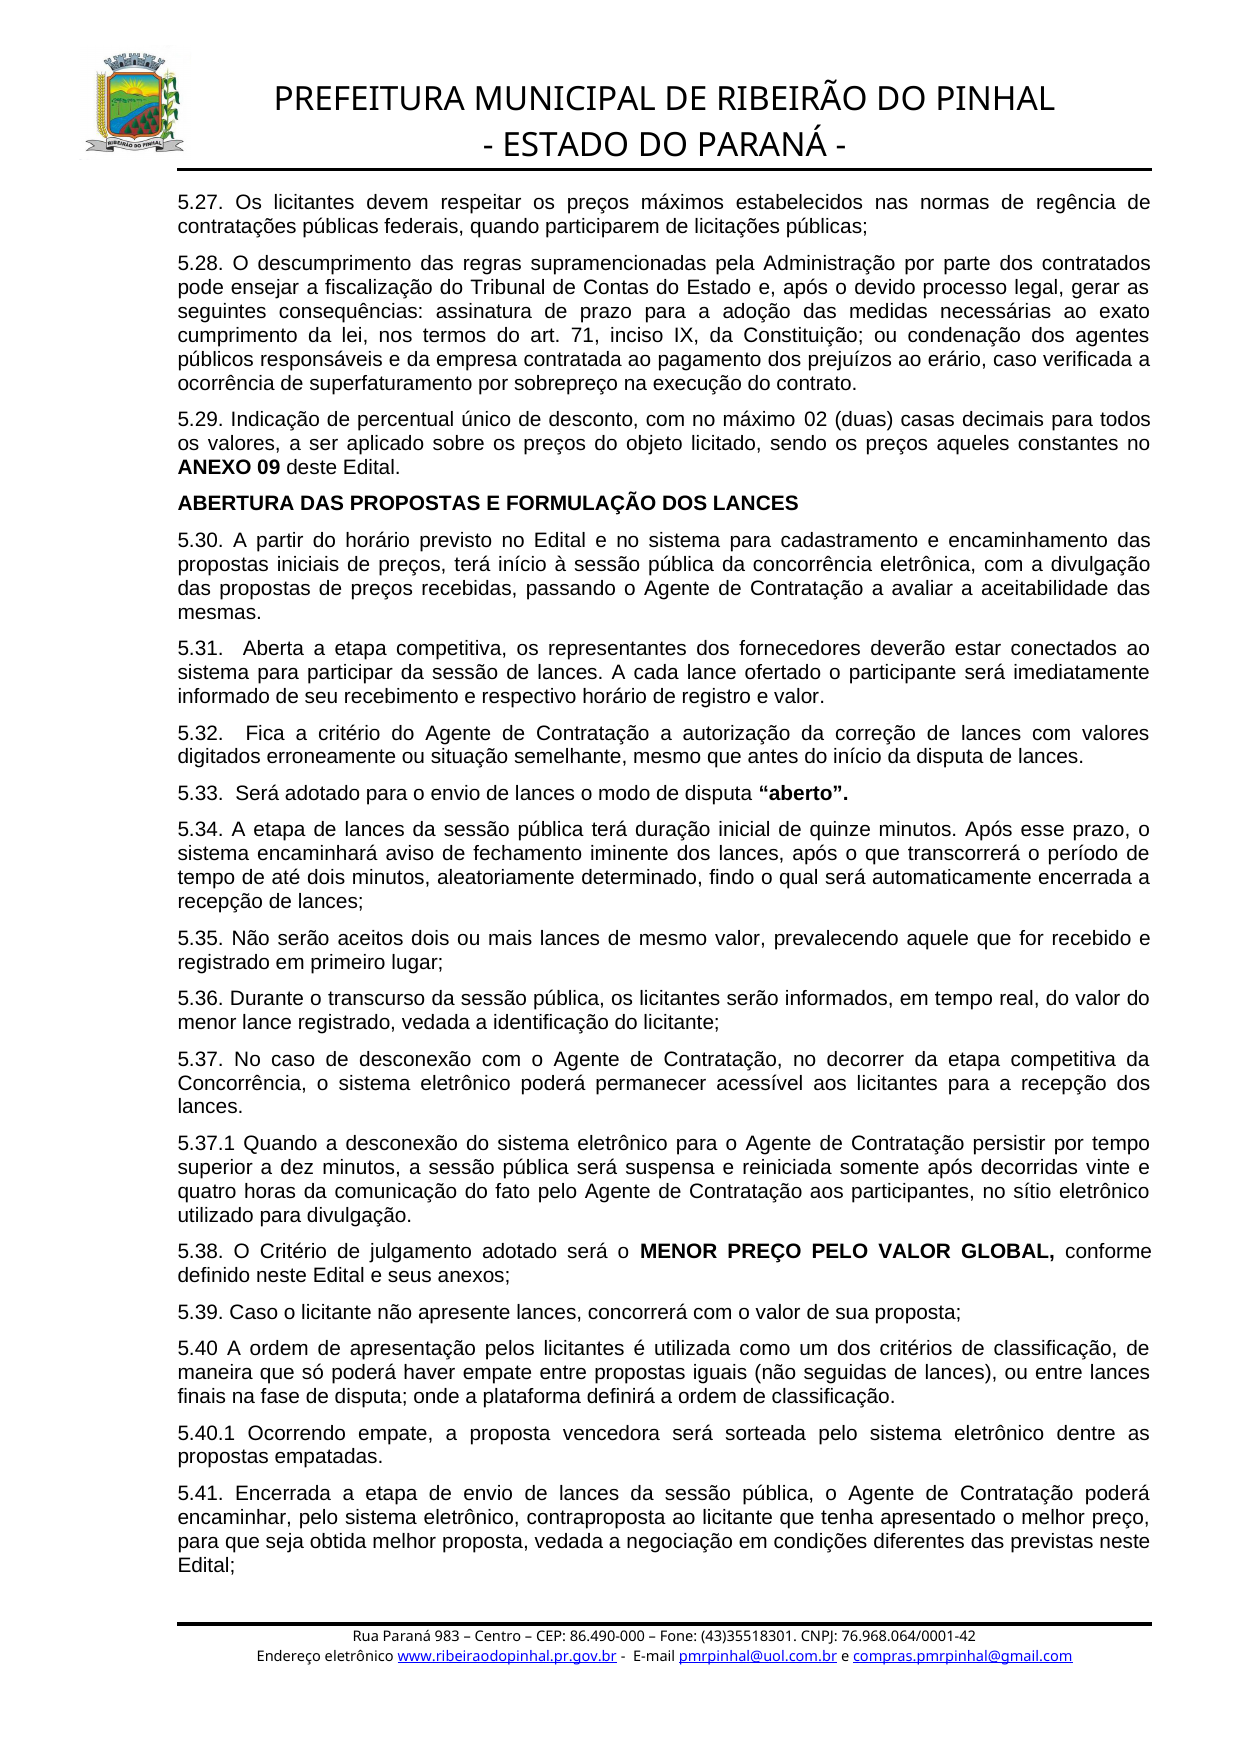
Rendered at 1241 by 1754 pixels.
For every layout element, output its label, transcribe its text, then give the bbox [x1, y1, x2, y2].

text 5.34. A etapa de lances da sessão pública terá duração inicial de quinze minutos. Após esse prazo, o sistema encaminhará aviso de fechamento iminente dos lances, após o que transcorrerá o período de tempo de até dois minutos, aleatoriamente determinado, findo o qual será automaticamente encerrada a recepção de lances; [177, 817, 1152, 913]
text 5.37.1 Quando a desconexão do sistema eletrônico para o Agente de Contratação persistir por tempo superior a dez minutos, a sessão pública será suspensa e reiniciada somente após decorridas vinte e quatro horas da comunicação do fato pelo Agente de Contratação aos participantes, no sítio eletrônico utilizado para divulgação. [177, 1131, 1152, 1227]
text 5.28. O descumprimento das regras supramencionadas pela Administração por parte dos contratados pode ensejar a fiscalização do Tribunal de Contas do Estado e, após o devido processo legal, gerar as seguintes consequências: assinatura de prazo para a adoção das medidas necessárias ao exato cumprimento da lei, nos termos do art. 71, inciso IX, da Constituição; ou condenação dos agentes públicos responsáveis e da empresa contratada ao pagamento dos prejuízos ao erário, caso verificada a ocorrência de superfaturamento por sobrepreço na execução do contrato. [177, 251, 1152, 394]
text 5.31. Aberta a etapa competitiva, os representantes dos fornecedores deverão estar conectados ao sistema para participar da sessão de lances. A cada lance ofertado o participante será imediatamente informado de seu recebimento e respectivo horário de registro e valor. [177, 636, 1152, 708]
text 5.39. Caso o licitante não apresente lances, concorrerá com o valor de sua proposta; [177, 1299, 1152, 1323]
text 5.35. Não serão aceitos dois ou mais lances de mesmo valor, prevalecendo aquele que for recebido e registrado em primeiro lugar; [177, 926, 1152, 973]
text 5.41. Encerrada a etapa de envio de lances da sessão pública, o Agente de Contratação poderá encaminhar, pelo sistema eletrônico, contraproposta ao licitante que tenha apresentado o melhor preço, para que seja obtida melhor proposta, vedada a negociação em condições diferentes das previstas neste Edital; [177, 1481, 1152, 1577]
picture [79, 45, 192, 160]
text 5.38. O Critério de julgamento adotado será o MENOR PREÇO PELO VALOR GLOBAL, conforme definido neste Edital e seus anexos; [177, 1239, 1152, 1287]
text 5.27. Os licitantes devem respeitar os preços máximos estabelecidos nas normas de regência de contratações públicas federais, quando participarem de licitações públicas; [177, 190, 1152, 238]
text 5.30. A partir do horário previsto no Edital e no sistema para cadastramento e encaminhamento das propostas iniciais de preços, terá início à sessão pública da concorrência eletrônica, com a divulgação das propostas de preços recebidas, passando o Agente de Contratação a avaliar a aceitabilidade das mesmas. [177, 528, 1152, 623]
text ABERTURA DAS PROPOSTAS E FORMULAÇÃO DOS LANCES [177, 491, 1152, 515]
text 5.32. Fica a critério do Agente de Contratação a autorização da correção de lances com valores digitados erroneamente ou situação semelhante, mesmo que antes do início da disputa de lances. [177, 720, 1152, 768]
text 5.37. No caso de desconexão com o Agente de Contratação, no decorrer da etapa competitiva da Concorrência, o sistema eletrônico poderá permanecer acessível aos licitantes para a recepção dos lances. [177, 1046, 1152, 1118]
text 5.29. Indicação de percentual único de desconto, com no máximo 02 (duas) casas decimais para todos os valores, a ser aplicado sobre os preços do objeto licitado, sendo os preços aqueles constantes no ANEXO 09 deste Edital. [177, 407, 1152, 479]
text 5.40.1 Ocorrendo empate, a proposta vencedora será sorteada pelo sistema eletrônico dentre as propostas empatadas. [177, 1420, 1152, 1468]
text 5.40 A ordem de apresentação pelos licitantes é utilizada como um dos critérios de classificação, de maneira que só poderá haver empate entre propostas iguais (não seguidas de lances), ou entre lances finais na fase de disputa; onde a plataforma definirá a ordem de classificação. [177, 1336, 1152, 1408]
text 5.33. Será adotado para o envio de lances o modo de disputa “aberto”. [177, 781, 1152, 805]
text 5.36. Durante o transcurso da sessão pública, os licitantes serão informados, em tempo real, do valor do menor lance registrado, vedada a identificação do licitante; [177, 986, 1152, 1034]
